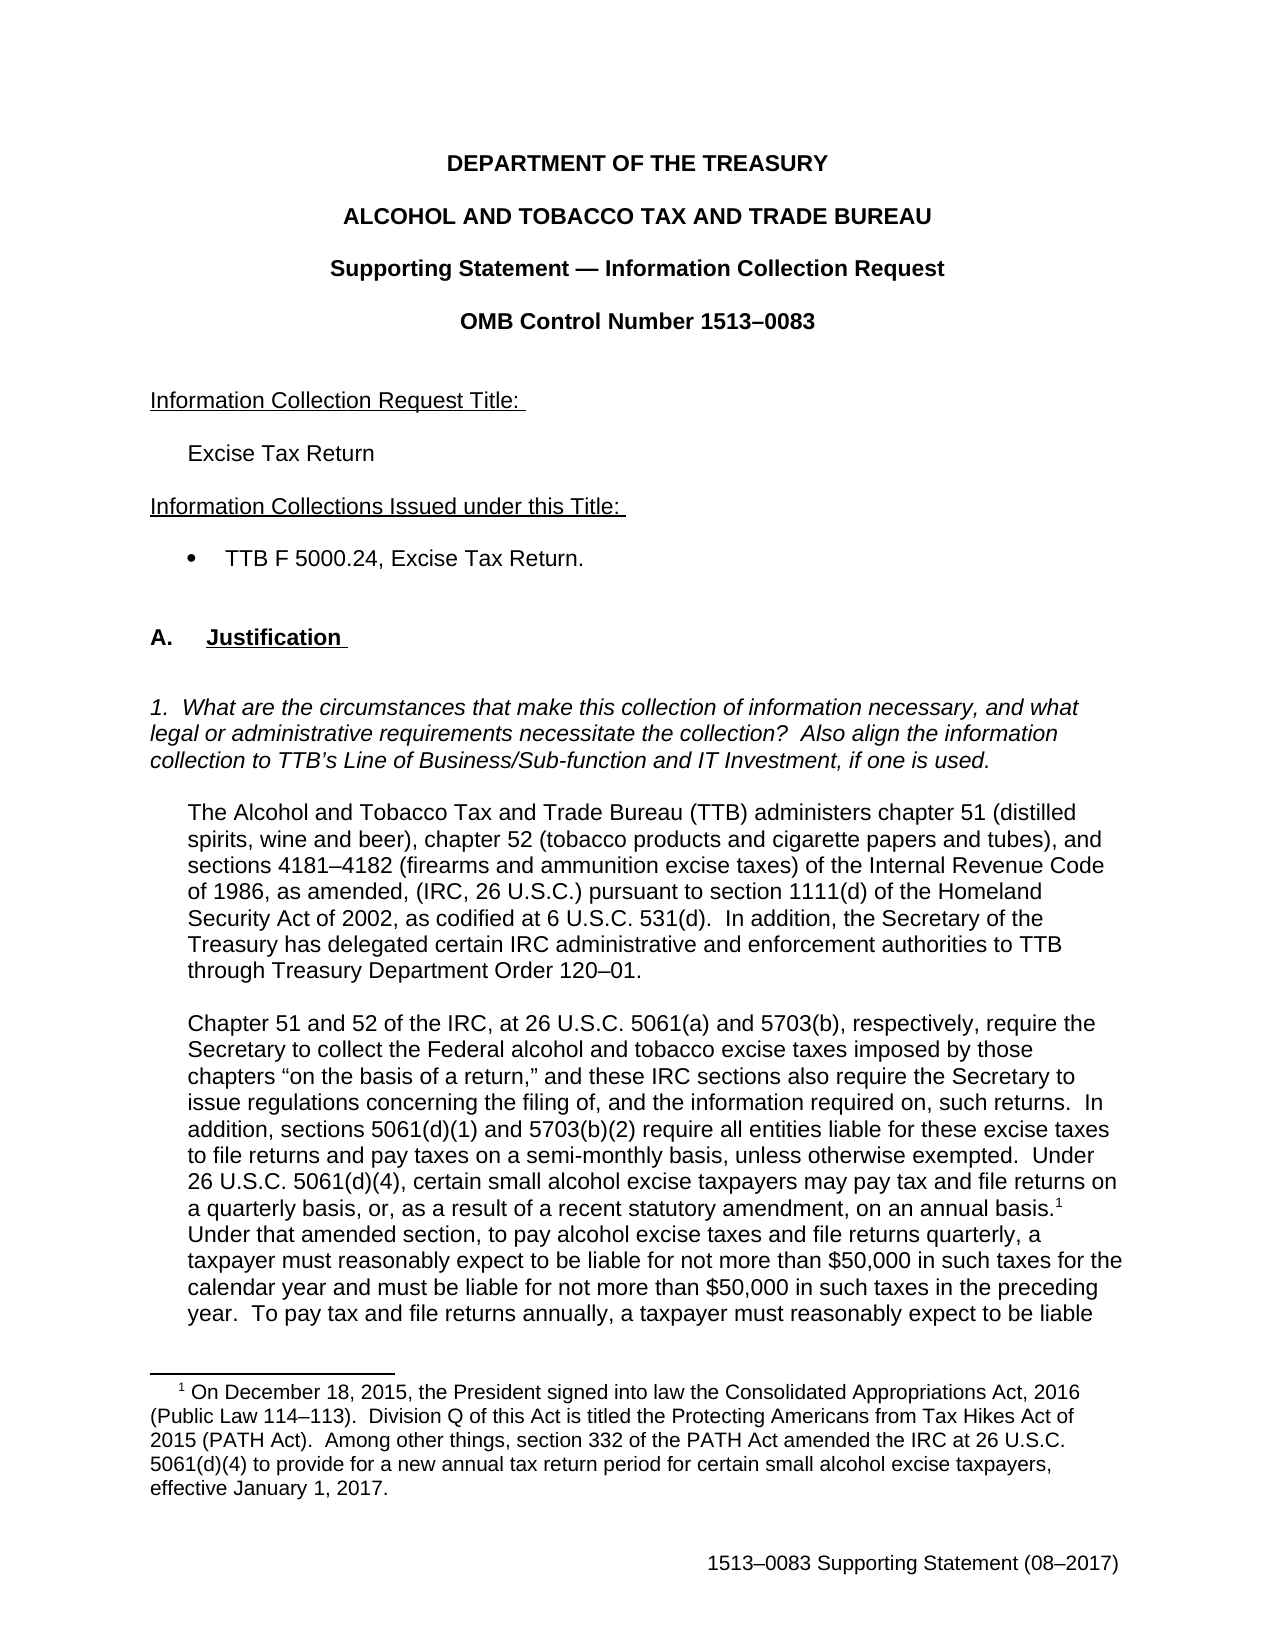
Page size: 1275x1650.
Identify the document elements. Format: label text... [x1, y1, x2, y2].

text OMB Control Number 1513–0083 [150, 308, 1125, 334]
text ALCOHOL AND TOBACCO TAX AND TRADE BUREAU [150, 203, 1125, 229]
text Information Collections Issued under this Title: [150, 493, 1125, 519]
text Information Collection Request Title: [150, 387, 1125, 413]
text Supporting Statement — Information Collection Request [150, 255, 1125, 282]
text DEPARTMENT OF THE TREASURY [150, 150, 1125, 176]
text Excise Tax Return [187, 440, 1125, 466]
text 1. What are the circumstances that make this collection of information necessary, and what legal or administrative requirements necessitate the collection? Also align the information collection to TTB’s Line of Business/Sub-function and IT Investment, if one is used. [150, 694, 1125, 773]
list Justification [150, 624, 1125, 651]
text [187, 1010, 1125, 1326]
text The Alcohol and Tobacco Tax and Trade Bureau (TTB) administers chapter 51 (distilled spirits, wine and beer), chapter 52 (tobacco products and cigarette papers and tubes), and sections 4181–4182 (firearms and ammunition excise taxes) of the Internal Revenue Code of 1986, as amended, (IRC, 26 U.S.C.) pursuant to section 1111(d) of the Homeland Security Act of 2002, as codified at 6 U.S.C. 531(d). In addition, the Secretary of the Treasury has delegated certain IRC administrative and enforcement authorities to TTB through Treasury Department Order 120–01. [187, 799, 1125, 984]
list TTB F 5000.24, Excise Tax Return. [187, 545, 1125, 572]
